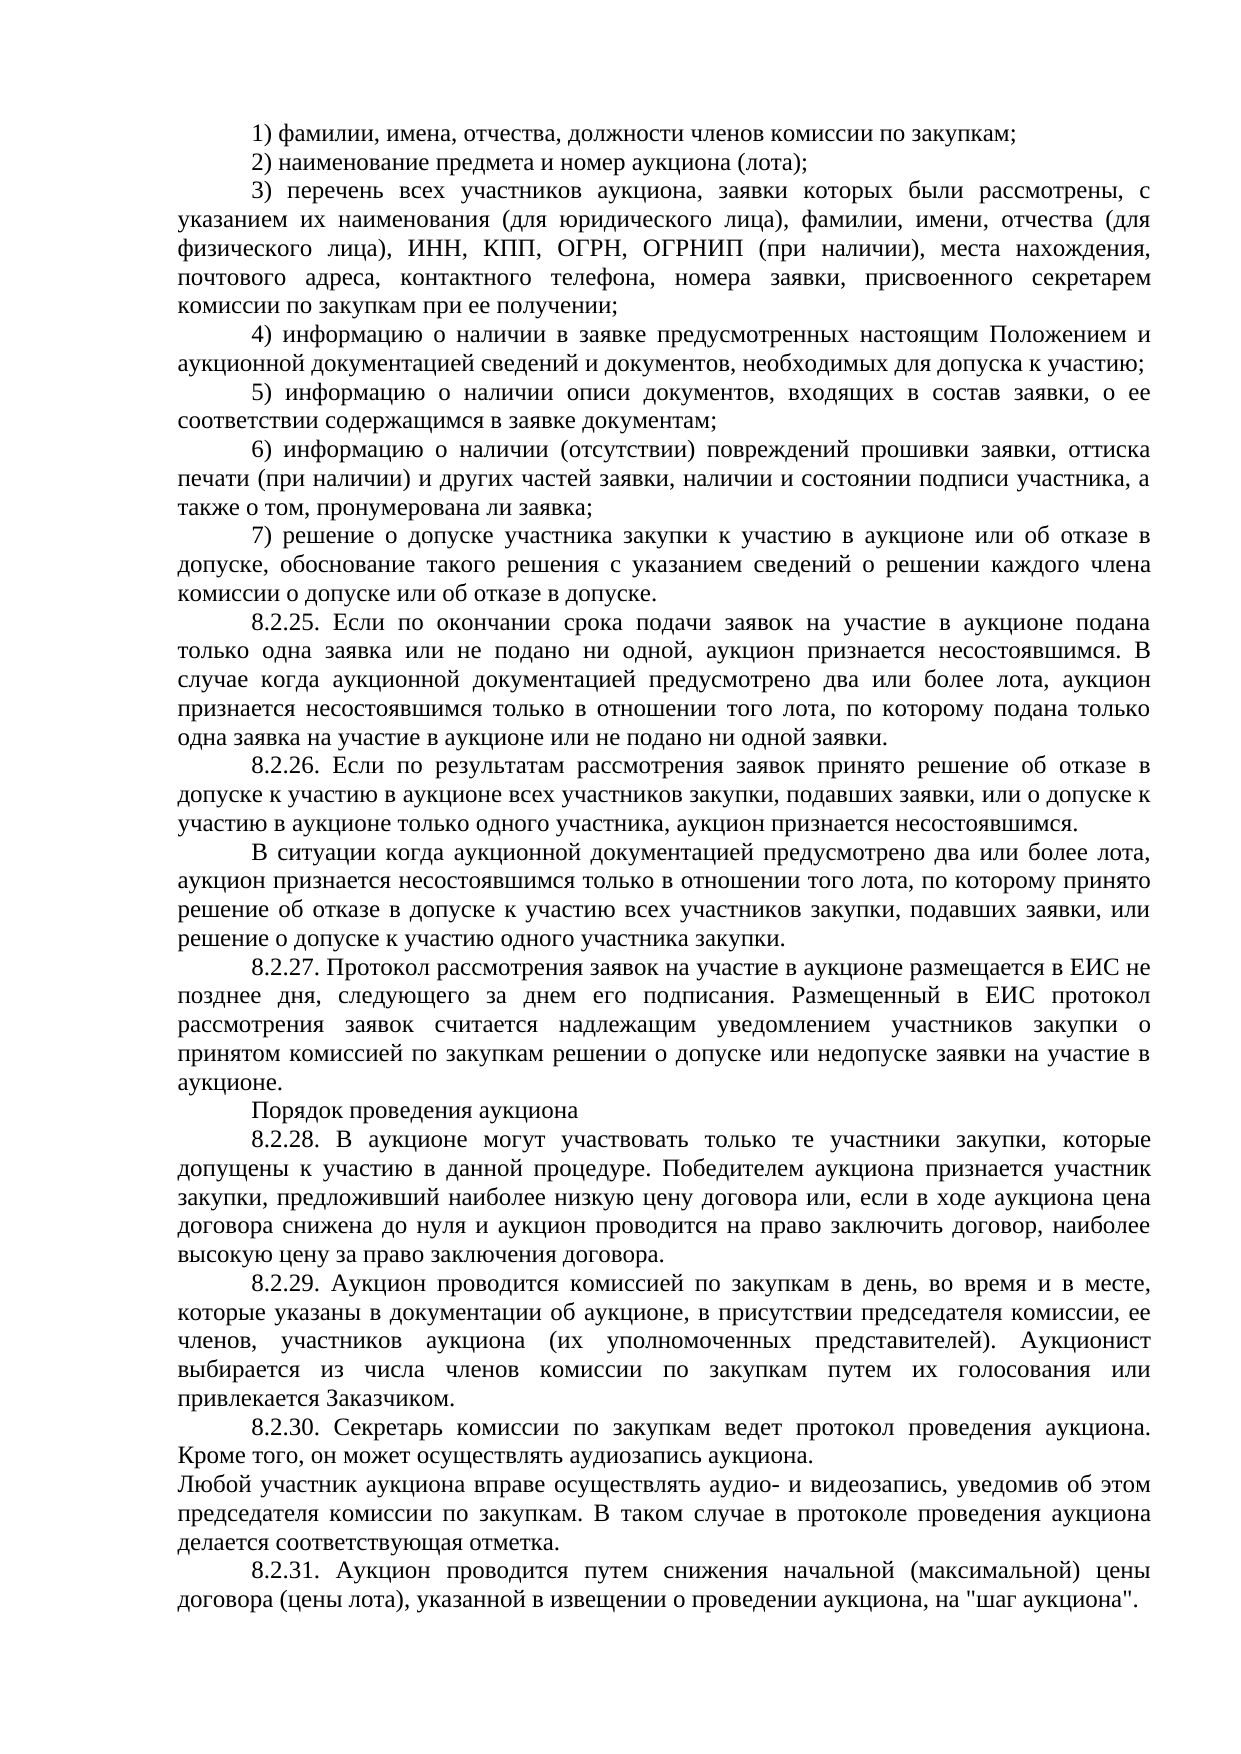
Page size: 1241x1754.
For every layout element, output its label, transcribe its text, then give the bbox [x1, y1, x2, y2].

text 8.2.29. Аукцион проводится комиссией по закупкам в день, во время и в месте, которые указаны в документации об аукционе, в присутствии председателя комиссии, ее членов, участников аукциона (их уполномоченных представителей). Аукционист выбирается из числа членов комиссии по закупкам путем их голосования или привлекается Заказчиком. [177, 1268, 1152, 1412]
text 2) наименование предмета и номер аукциона (лота); [177, 147, 1152, 176]
text Любой участник аукциона вправе осуществлять аудио- и видеозапись, уведомив об этом председателя комиссии по закупкам. В таком случае в протоколе проведения аукциона делается соответствующая отметка. [177, 1469, 1152, 1556]
text 4) информацию о наличии в заявке предусмотренных настоящим Положением и аукционной документацией сведений и документов, необходимых для допуска к участию; [177, 319, 1152, 377]
text 8.2.31. Аукцион проводится путем снижения начальной (максимальной) цены договора (цены лота), указанной в извещении о проведении аукциона, на "шаг аукциона". [177, 1556, 1152, 1613]
text В ситуации когда аукционной документацией предусмотрено два или более лота, аукцион признается несостоявшимся только в отношении того лота, по которому принято решение об отказе в допуске к участию всех участников закупки, подавших заявки, или решение о допуске к участию одного участника закупки. [177, 837, 1152, 952]
text 1) фамилии, имена, отчества, должности членов комиссии по закупкам; [177, 118, 1152, 147]
text 7) решение о допуске участника закупки к участию в аукционе или об отказе в допуске, обоснование такого решения с указанием сведений о решении каждого члена комиссии о допуске или об отказе в допуске. [177, 521, 1152, 607]
text Порядок проведения аукциона [177, 1096, 1152, 1124]
text 3) перечень всех участников аукциона, заявки которых были рассмотрены, с указанием их наименования (для юридического лица), фамилии, имени, отчества (для физического лица), ИНН, КПП, ОГРН, ОГРНИП (при наличии), места нахождения, почтового адреса, контактного телефона, номера заявки, присвоенного секретарем комиссии по закупкам при ее получении; [177, 176, 1152, 319]
text 8.2.26. Если по результатам рассмотрения заявок принято решение об отказе в допуске к участию в аукционе всех участников закупки, подавших заявки, или о допуске к участию в аукционе только одного участника, аукцион признается несостоявшимся. [177, 751, 1152, 837]
text 5) информацию о наличии описи документов, входящих в состав заявки, о ее соответствии содержащимся в заявке документам; [177, 377, 1152, 434]
text 8.2.30. Секретарь комиссии по закупкам ведет протокол проведения аукциона. Кроме того, он может осуществлять аудиозапись аукциона. [177, 1412, 1152, 1469]
text 8.2.25. Если по окончании срока подачи заявок на участие в аукционе подана только одна заявка или не подано ни одной, аукцион признается несостоявшимся. В случае когда аукционной документацией предусмотрено два или более лота, аукцион признается несостоявшимся только в отношении того лота, по которому подана только одна заявка на участие в аукционе или не подано ни одной заявки. [177, 607, 1152, 751]
text 6) информацию о наличии (отсутствии) повреждений прошивки заявки, оттиска печати (при наличии) и других частей заявки, наличии и состоянии подписи участника, а также о том, пронумерована ли заявка; [177, 434, 1152, 521]
text 8.2.28. В аукционе могут участвовать только те участники закупки, которые допущены к участию в данной процедуре. Победителем аукциона признается участник закупки, предложивший наиболее низкую цену договора или, если в ходе аукциона цена договора снижена до нуля и аукцион проводится на право заключить договор, наиболее высокую цену за право заключения договора. [177, 1124, 1152, 1268]
text 8.2.27. Протокол рассмотрения заявок на участие в аукционе размещается в ЕИС не позднее дня, следующего за днем его подписания. Размещенный в ЕИС протокол рассмотрения заявок считается надлежащим уведомлением участников закупки о принятом комиссией по закупкам решении о допуске или недопуске заявки на участие в аукционе. [177, 952, 1152, 1096]
